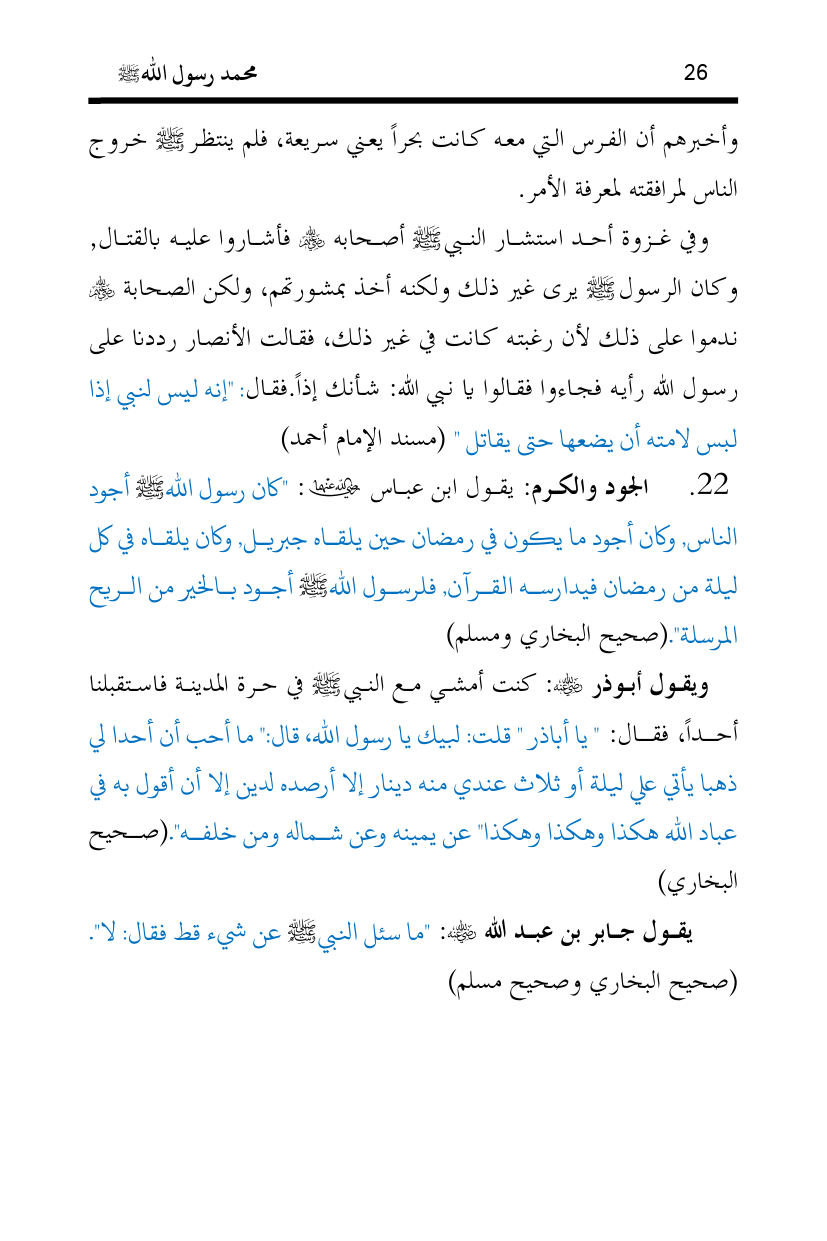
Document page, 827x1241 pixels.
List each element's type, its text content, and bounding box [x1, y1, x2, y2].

list ويقول أبوذر س: كنت أمشي مع النبي ج في حرة المدينة فاستقبلنا أحداً، فقال: " يا أباذر " قلت: لبيك يا رسول الله، قال:" ما أحب أن أحدا لي ذهبا يأتي علي ليلة أو ثلاث عندي منه دينار إلا أرصده لدين إلا أن أقول به في عباد الله هكذا وهكذا وهكذا" عن يمينه وعن شماله ومن خلفه".(صحيح البخاري) [89, 661, 738, 907]
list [89, 115, 738, 215]
list وفي غزوة أحد استشار النبي ج أصحابه ش فأشاروا عليه بالقتال, وكان الرسول ج يرى غير ذلك ولكنه أخذ بمشورتهم، ولكن الصحابة ش ندموا على ذلك لأن رغبته كانت في غير ذلك، فقالت الأنصار رددنا على رسول الله رأيه فجاءوا فقالوا يا نبي الله: شأنك إذاً.فقال: "إنه ليس لنبي إذا لبس لامته أن يضعها حتى يقاتل " (مسند الإمام أحمد) [89, 215, 738, 464]
list يقول جابر بن عبد الله س: "ما سئل النبي ج عن شيء قط فقال: لا".(صحيح البخاري وصحيح مسلم) [89, 907, 738, 1007]
list الجود والكرم: يقول ابن عباس ب: "كان رسول الله ج أجود الناس, وكان أجود ما يكون في رمضان حين يلقاه جبريل, وكان يلقاه في كل ليلة من رمضان فيدارسه القرآن, فلرسول الله ج أجود بالخير من الريح المرسلة".(صحيح البخاري ومسلم) [89, 464, 738, 661]
